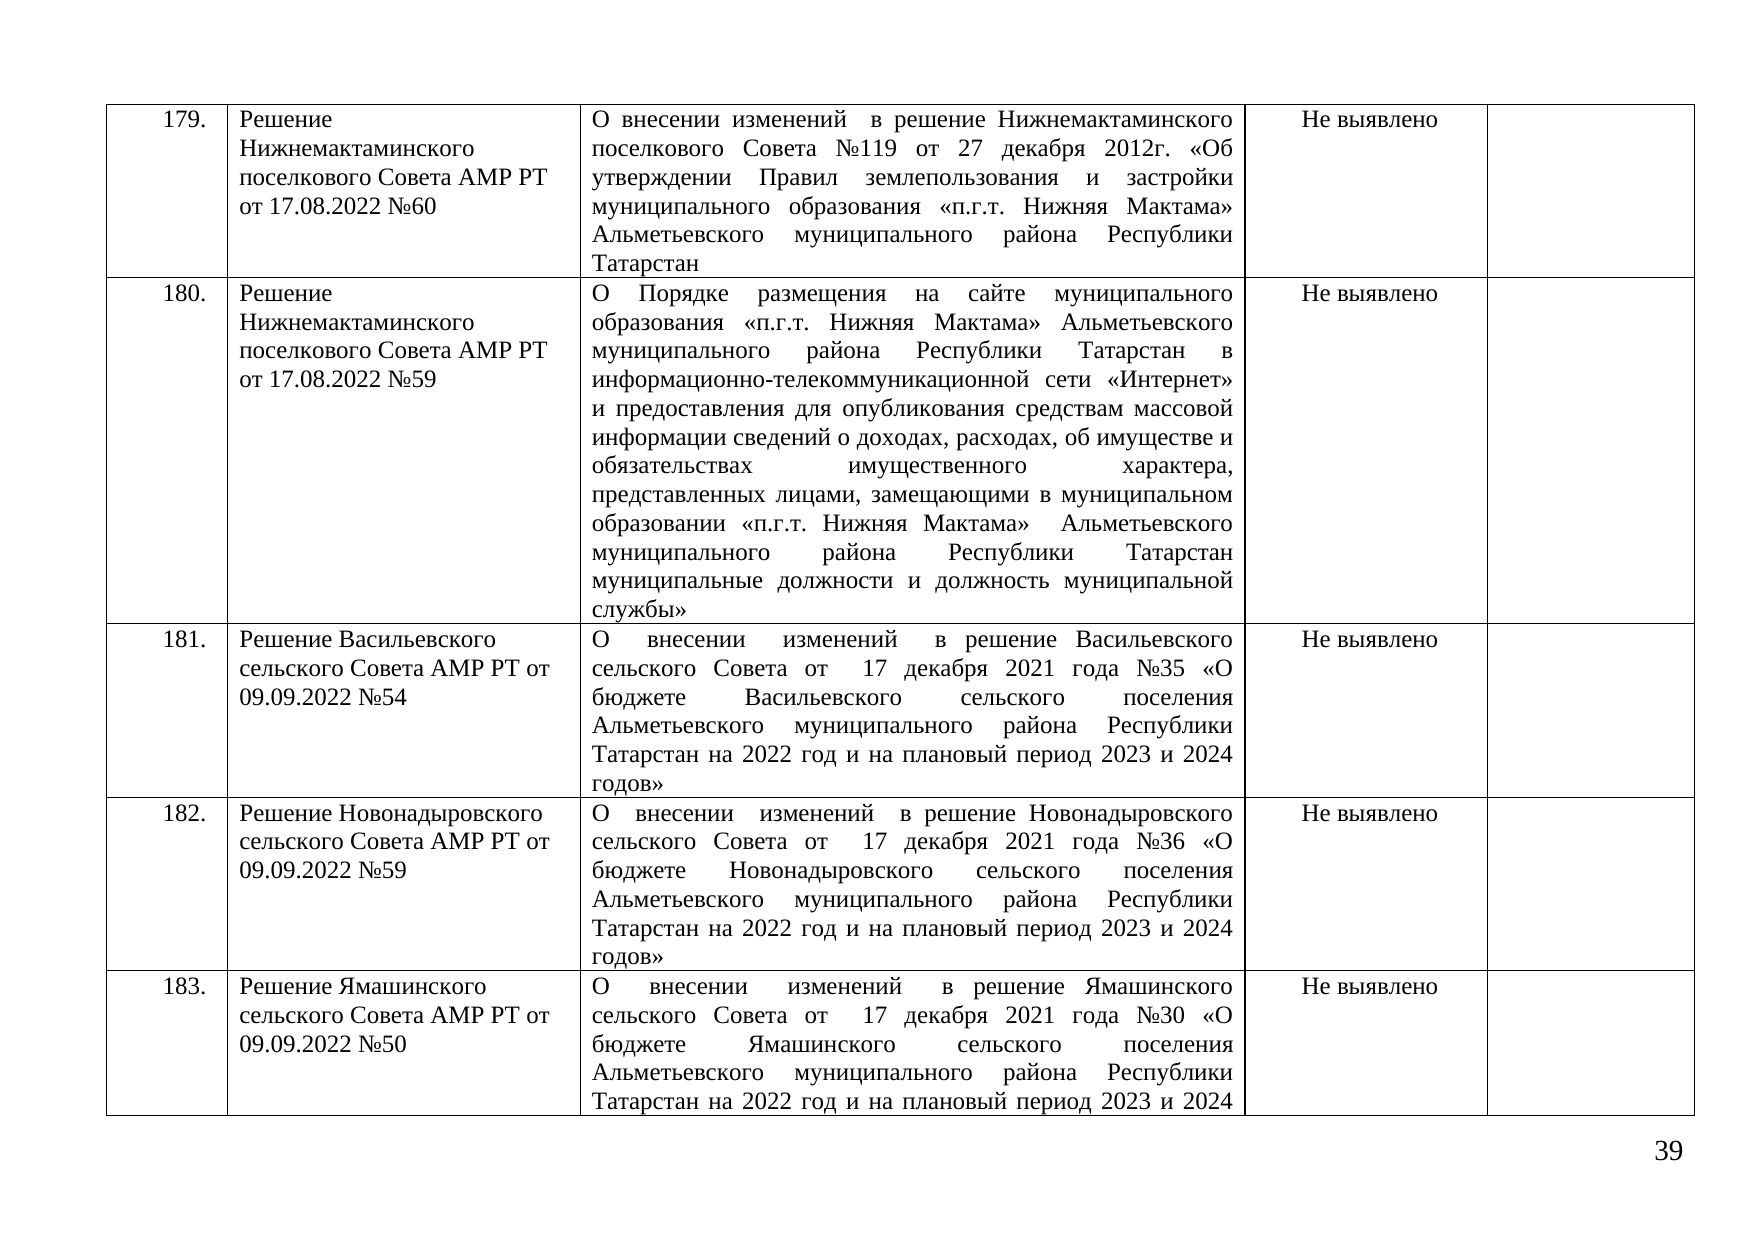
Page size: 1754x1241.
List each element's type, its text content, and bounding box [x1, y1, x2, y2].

table_cell [107, 798, 227, 970]
table_cell [1488, 278, 1694, 623]
table_cell О внесении изменений в решение Новонадыровского сельского Совета от 17 декабря 2021 года №36 «О бюджете Новонадыровского сельского поселения Альметьевского муниципального района Республики Татарстан на 2022 год и на плановый период 2023 и 2024 годов» [581, 798, 1244, 970]
table_cell [107, 105, 227, 277]
table_cell Решение Васильевского сельского Совета АМР РТ от 09.09.2022 №54 [228, 624, 580, 797]
table_cell [107, 624, 227, 797]
table_cell О внесении изменений в решение Васильевского сельского Совета от 17 декабря 2021 года №35 «О бюджете Васильевского сельского поселения Альметьевского муниципального района Республики Татарстан на 2022 год и на плановый период 2023 и 2024 годов» [581, 624, 1244, 797]
table_cell [1488, 105, 1694, 277]
table_cell Решение Нижнемактаминского поселкового Совета АМР РТ от 17.08.2022 №59 [228, 278, 580, 623]
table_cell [581, 971, 1244, 1115]
table_cell Решение Нижнемактаминского поселкового Совета АМР РТ от 17.08.2022 №60 [228, 105, 580, 277]
table_cell [1488, 798, 1694, 970]
table_cell Не выявлено [1246, 278, 1487, 623]
table_cell О внесении изменений в решение Нижнемактаминского поселкового Совета №119 от 27 декабря 2012г. «Об утверждении Правил землепользования и застройки муниципального образования «п.г.т. Нижняя Мактама» Альметьевского муниципального района Республики Татарстан [581, 105, 1244, 277]
table_cell [107, 278, 227, 623]
table_cell Не выявлено [1246, 798, 1487, 970]
table_cell [1488, 971, 1694, 1115]
table_cell Не выявлено [1246, 105, 1487, 277]
table_cell Не выявлено [1246, 971, 1487, 1115]
table_cell [107, 971, 227, 1115]
table_cell Не выявлено [1246, 624, 1487, 797]
table_cell [1488, 624, 1694, 797]
table_cell О Порядке размещения на сайте муниципального образования «п.г.т. Нижняя Мактама» Альметьевского муниципального района Республики Татарстан в информационно-телекоммуникационной сети «Интернет» и предоставления для опубликования средствам массовой информации сведений о доходах, расходах, об имуществе и обязательствах имущественного характера, представленных лицами, замещающими в муниципальном образовании «п.г.т. Нижняя Мактама» Альметьевского муниципального района Республики Татарстан муниципальные должности и должность муниципальной службы» [581, 278, 1244, 623]
table_cell Решение Новонадыровского сельского Совета АМР РТ от 09.09.2022 №59 [228, 798, 580, 970]
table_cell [228, 971, 580, 1115]
